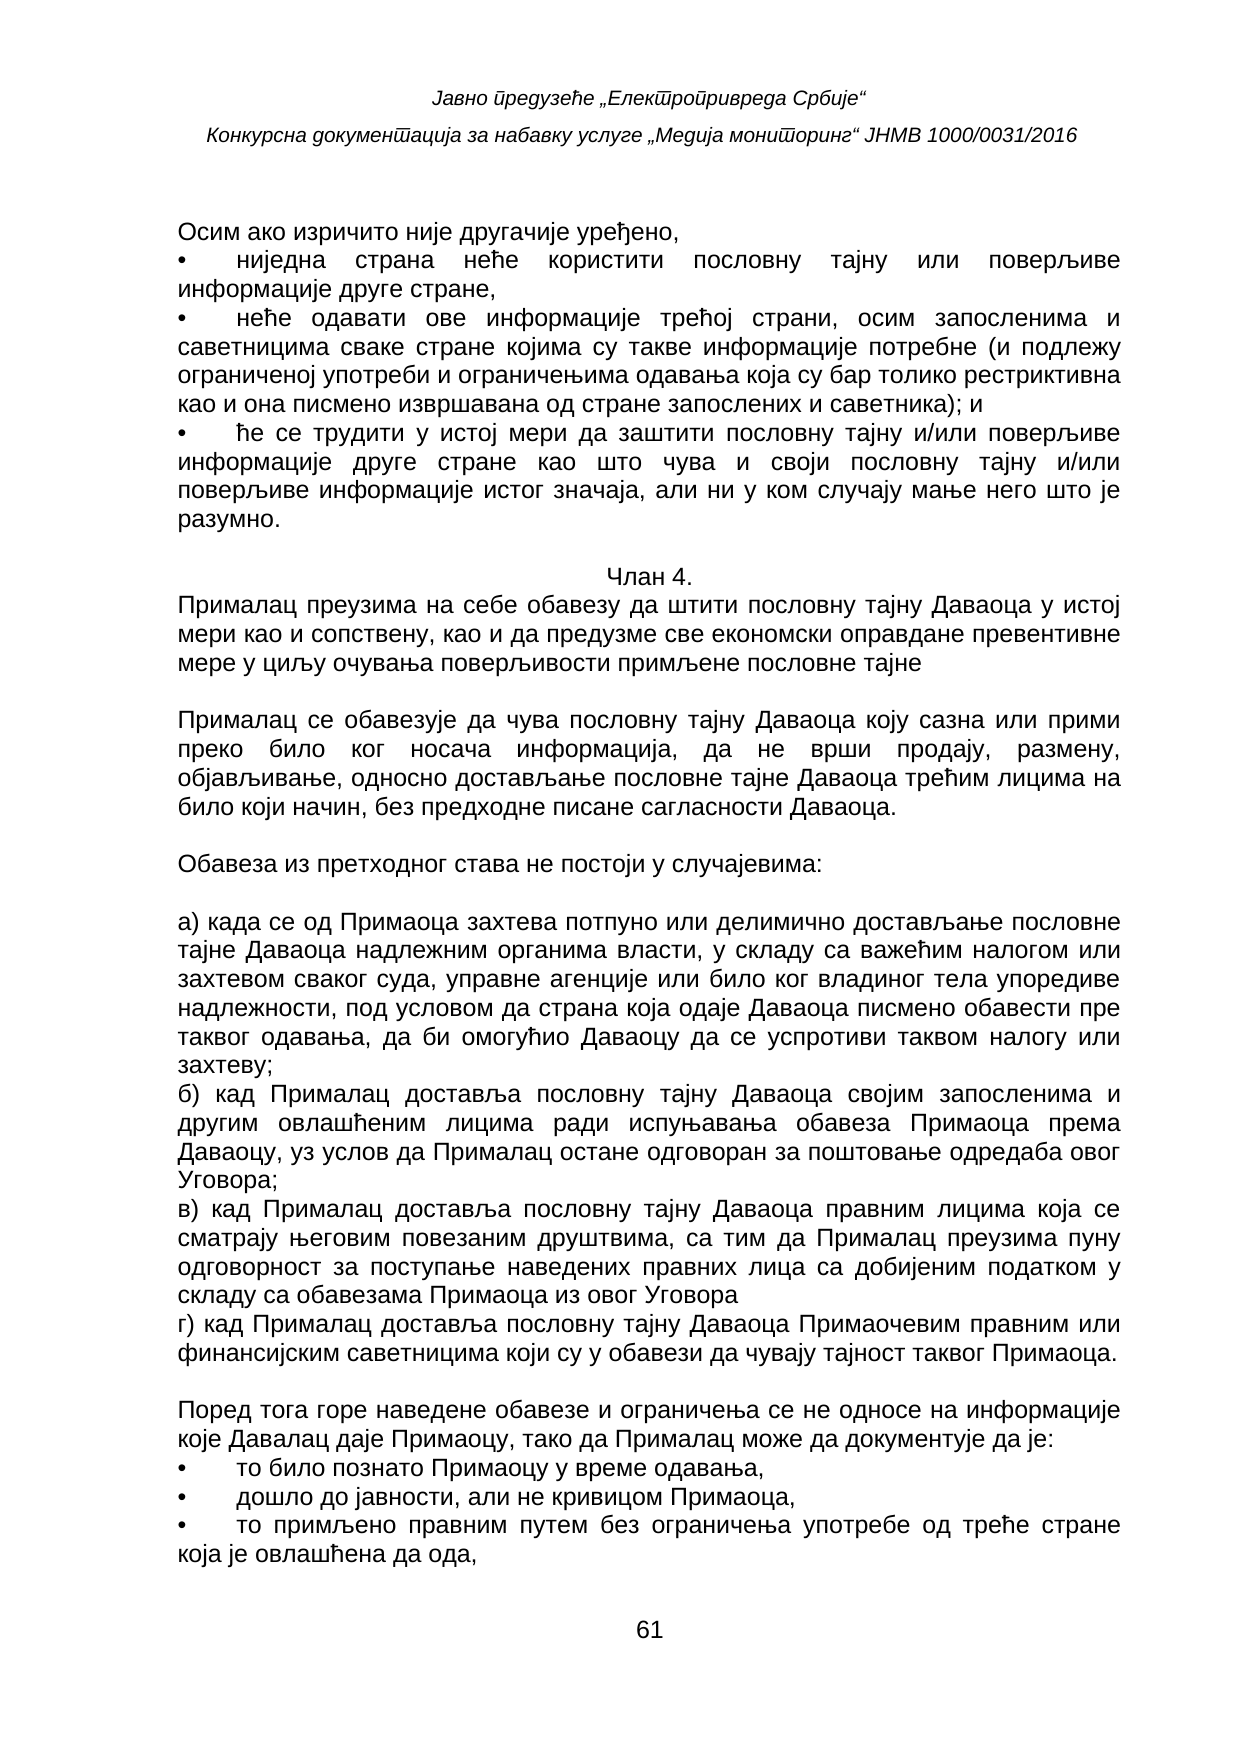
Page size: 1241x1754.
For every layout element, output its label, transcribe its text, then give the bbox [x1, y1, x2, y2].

text • то било познато Примаоцу у време одавања, [177, 1453, 1122, 1482]
text • ће се трудити у истој мери да заштити пословну тајну и/или поверљиве информације друге стране као што чува и своји пословну тајну и/или поверљиве информације истог значаја, али ни у ком случају мање него што је разумно. [177, 418, 1122, 533]
text г) кад Прималац доставља пословну тајну Даваоца Примаочевим правним или финансијским саветницима који су у обавези да чувају тајност таквог Примаоца. [177, 1309, 1122, 1367]
text Обавеза из претходног става не постоји у случајевима: [177, 849, 1122, 878]
text в) кад Прималац доставља пословну тајну Даваоца правним лицима која се сматрају његовим повезаним друштвима, са тим да Прималац преузима пуну одговорност за поступање наведених правних лица са добијеним податком у складу са обавезама Примаоца из овог Уговора [177, 1194, 1122, 1309]
text • дошло до јавности, али не кривицом Примаоца, [177, 1482, 1122, 1510]
text Прималац преузима на себе обавезу да штити пословну тајну Даваоца у истој мери као и сопствену, као и да предузме све економски оправдане превентивне мере у циљу очувања поверљивости примљене пословне тајне [177, 590, 1122, 677]
text Прималац се обавезује да чува пословну тајну Даваоца коју сазна или прими преко било ког носача информација, да не врши продају, размену, објављивање, односно достављање пословне тајне Даваоца трећим лицима на било који начин, без предходне писане сагласности Даваоца. [177, 705, 1122, 820]
text • неће одавати ове информације трећој страни, осим запосленима и саветницима сваке стране којима су такве информације потребне (и подлежу ограниченој употреби и ограничењима одавања која су бар толико рестриктивна као и она писмено извршавана од стране запослених и саветника); и [177, 303, 1122, 418]
text б) кад Прималац доставља пословну тајну Даваоца својим запосленима и другим овлашћеним лицима ради испуњавања обавеза Примаоца према Даваоцу, уз услов да Прималац остане одговоран за поштовање одредаба овог Уговора; [177, 1079, 1122, 1194]
text Члан 4. [177, 562, 1122, 590]
text Осим ако изричито није другачије уређено, [177, 217, 1122, 245]
text а) када се од Примаоца захтева потпуно или делимично достављање пословне тајне Даваоца надлежним органима власти, у складу са важећим налогом или захтевом сваког суда, управне агенције или било ког владиног тела упоредиве надлежности, под условом да страна која одаје Даваоца писмено обавести пре таквог одавања, да би омогућио Даваоцу да се успротиви таквом налогу или захтеву; [177, 907, 1122, 1079]
text • то примљено правним путем без ограничења употребе од треће стране која је овлашћена да ода, [177, 1510, 1122, 1568]
text • ниједна страна неће користити пословну тајну или поверљиве информације друге стране, [177, 245, 1122, 303]
text Поред тога горе наведене обавезе и ограничења се не односе на информације које Давалац даје Примаоцу, тако да Прималац може да документује да је: [177, 1395, 1122, 1453]
